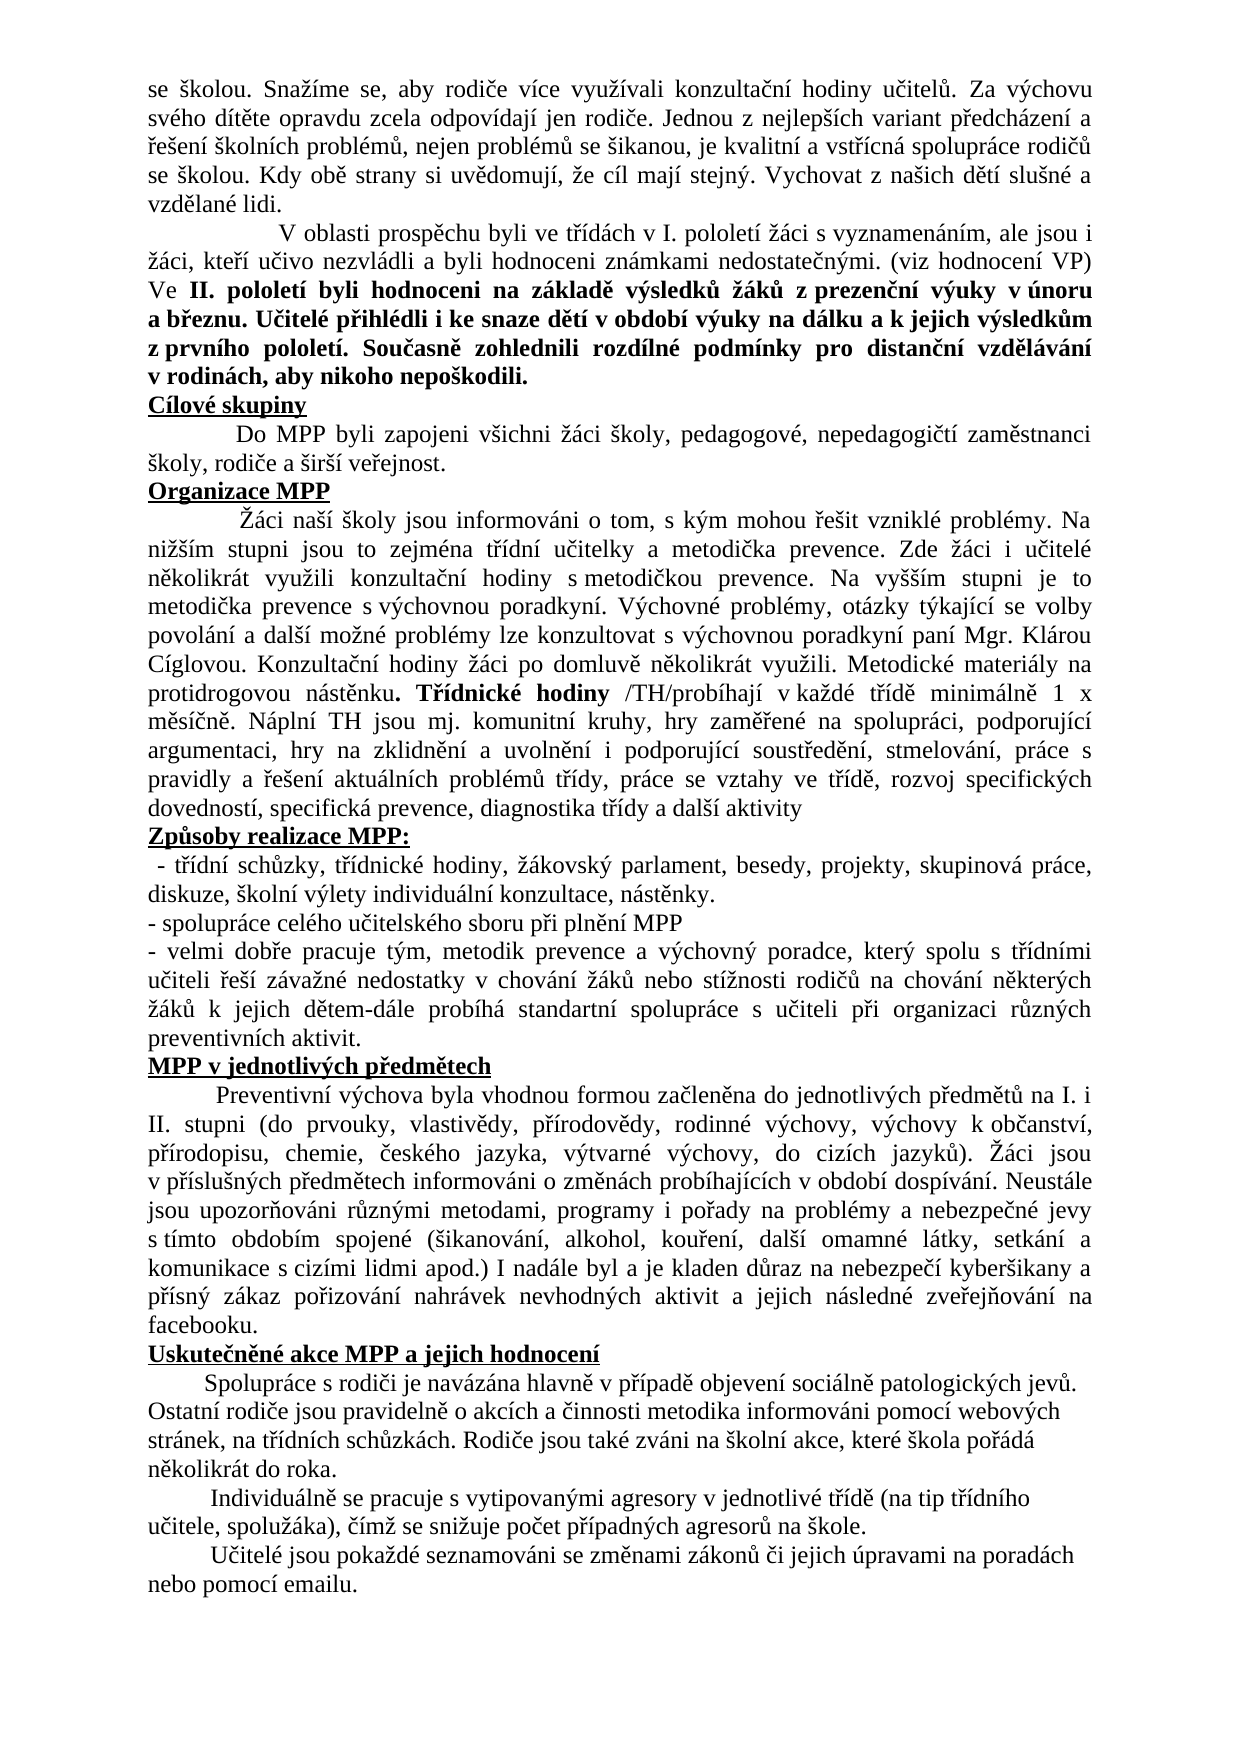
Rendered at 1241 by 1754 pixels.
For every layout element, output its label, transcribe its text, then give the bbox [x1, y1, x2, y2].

text Preventivní výchova byla vhodnou formou začleněna do jednotlivých předmětů na I. i II. stupni (do prvouky, vlastivědy, přírodovědy, rodinné výchovy, výchovy k občanství, přírodopisu, chemie, českého jazyka, výtvarné výchovy, do cizích jazyků). Žáci jsou v příslušných předmětech informováni o změnách probíhajících v období dospívání. Neustále jsou upozorňováni různými metodami, programy i pořady na problémy a nebezpečné jevy s tímto obdobím spojené (šikanování, alkohol, kouření, další omamné látky, setkání a komunikace s cizími lidmi apod.) I nadále byl a je kladen důraz na nebezpečí kyberšikany a přísný zákaz pořizování nahrávek nevhodných aktivit a jejich následné zveřejňování na facebooku. [148, 1080, 1093, 1339]
text - velmi dobře pracuje tým, metodik prevence a výchovný poradce, který spolu s třídními učiteli řeší závažné nedostatky v chování žáků nebo stížnosti rodičů na chování některých žáků k jejich dětem-dále probíhá standartní spolupráce s učiteli při organizaci různých preventivních aktivit. [148, 936, 1093, 1051]
text Žáci naší školy jsou informováni o tom, s kým mohou řešit vzniklé problémy. Na nižším stupni jsou to zejména třídní učitelky a metodička prevence. Zde žáci i učitelé několikrát využili konzultační hodiny s metodičkou prevence. Na vyšším stupni je to metodička prevence s výchovnou poradkyní. Výchovné problémy, otázky týkající se volby povolání a další možné problémy lze konzultovat s výchovnou poradkyní paní Mgr. Klárou Cíglovou. Konzultační hodiny žáci po domluvě několikrát využili. Metodické materiály na protidrogovou nástěnku. Třídnické hodiny /TH/probíhají v každé třídě minimálně 1 x měsíčně. Náplní TH jsou mj. komunitní kruhy, hry zaměřené na spolupráci, podporující argumentaci, hry na zklidnění a uvolnění i podporující soustředění, stmelování, práce s pravidly a řešení aktuálních problémů třídy, práce se vztahy ve třídě, rozvoj specifických dovedností, specifická prevence, diagnostika třídy a další aktivity [148, 505, 1093, 821]
text Individuálně se pracuje s vytipovanými agresory v jednotlivé třídě (na tip třídního učitele, spolužáka), čímž se snižuje počet případných agresorů na škole. [148, 1483, 1093, 1540]
text Do MPP byli zapojeni všichni žáci školy, pedagogové, nepedagogičtí zaměstnanci školy, rodiče a širší veřejnost. [148, 419, 1093, 476]
text Učitelé jsou pokaždé seznamováni se změnami zákonů či jejich úpravami na poradách nebo pomocí emailu. [148, 1540, 1093, 1598]
text Uskutečněné akce MPP a jejich hodnocení [148, 1339, 1093, 1368]
text - spolupráce celého učitelského sboru při plnění MPP [148, 908, 1093, 936]
text MPP v jednotlivých předmětech [148, 1051, 1093, 1080]
text Spolupráce s rodiči je navázána hlavně v případě objevení sociálně patologických jevů. Ostatní rodiče jsou pravidelně o akcích a činnosti metodika informováni pomocí webových stránek, na třídních schůzkách. Rodiče jsou také zváni na školní akce, které škola pořádá několikrát do roka. [148, 1368, 1093, 1483]
text - třídní schůzky, třídnické hodiny, žákovský parlament, besedy, projekty, skupinová práce, diskuze, školní výlety individuální konzultace, nástěnky. [148, 850, 1093, 908]
text Cílové skupiny [148, 390, 1093, 419]
text Organizace MPP [148, 476, 1093, 505]
text Způsoby realizace MPP: [148, 821, 1093, 850]
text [148, 74, 1093, 218]
text V oblasti prospěchu byli ve třídách v I. pololetí žáci s vyznamenáním, ale jsou i žáci, kteří učivo nezvládli a byli hodnoceni známkami nedostatečnými. (viz hodnocení VP) Ve II. pololetí byli hodnoceni na základě výsledků žáků z prezenční výuky v únoru a březnu. Učitelé přihlédli i ke snaze dětí v období výuky na dálku a k jejich výsledkům z prvního pololetí. Současně zohlednili rozdílné podmínky pro distanční vzdělávání v rodinách, aby nikoho nepoškodili. [148, 218, 1093, 390]
